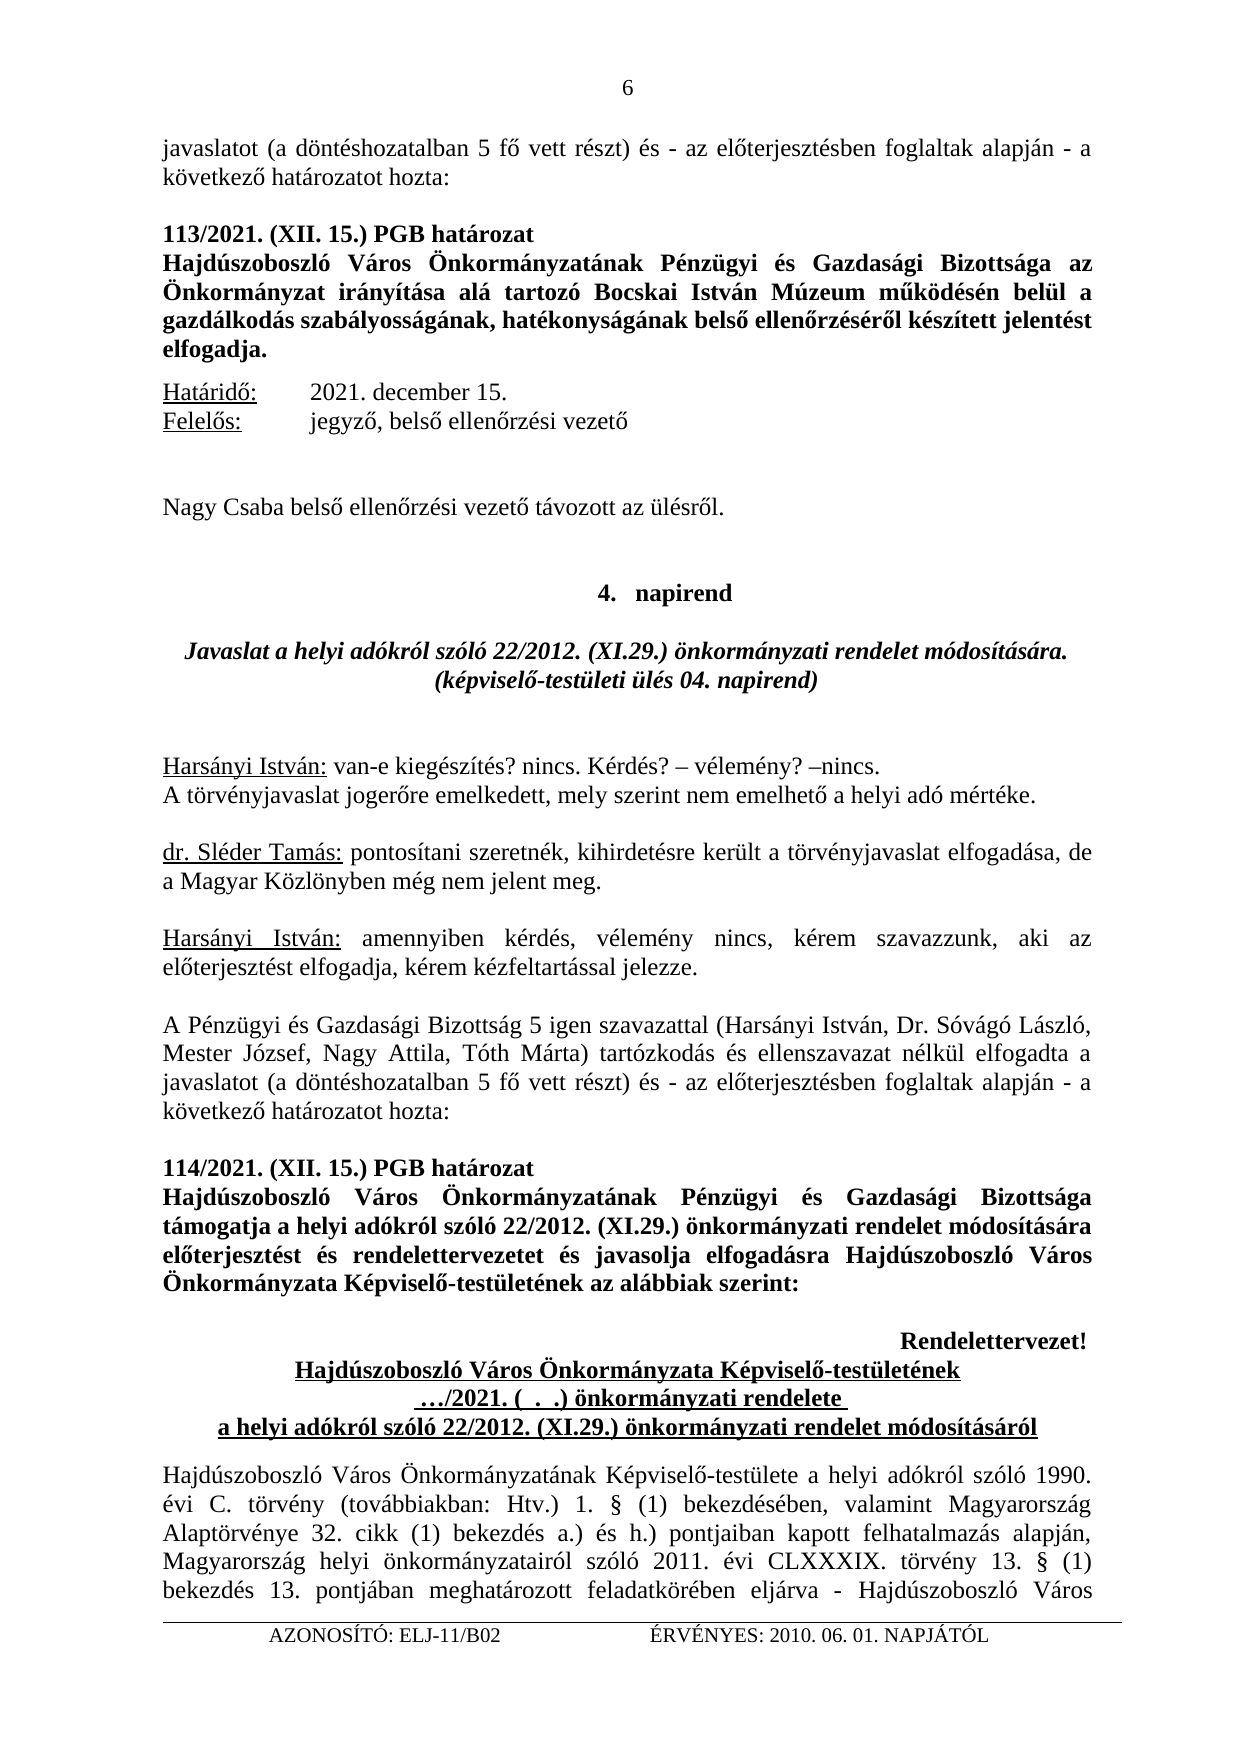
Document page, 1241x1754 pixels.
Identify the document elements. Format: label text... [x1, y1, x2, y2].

text Rendelettervezet! [162, 1326, 1093, 1355]
text Nagy Csaba belső ellenőrzési vezető távozott az ülésről. [162, 492, 1093, 521]
text Felelős: jegyző, belső ellenőrzési vezető [162, 406, 1093, 435]
text Hajdúszoboszló Város Önkormányzata Képviselő-testületének [162, 1355, 1093, 1383]
text a helyi adókról szóló 22/2012. (XI.29.) önkormányzati rendelet módosításáról [162, 1412, 1093, 1441]
text 114/2021. (XII. 15.) PGB határozat [162, 1153, 1093, 1182]
list napirend [237, 578, 1093, 607]
text Harsányi István: amennyiben kérdés, vélemény nincs, kérem szavazzunk, aki az előterjesztést elfogadja, kérem kézfeltartással jelezze. [162, 923, 1093, 981]
text Hajdúszoboszló Város Önkormányzatának Pénzügyi és Gazdasági Bizottsága támogatja a helyi adókról szóló 22/2012. (XI.29.) önkormányzati rendelet módosítására előterjesztést és rendelettervezetet és javasolja elfogadásra Hajdúszoboszló Város Önkormányzata Képviselő-testületének az alábbiak szerint: [162, 1182, 1093, 1297]
text A törvényjavaslat jogerőre emelkedett, mely szerint nem emelhető a helyi adó mértéke. [162, 780, 1093, 808]
text …/2021. ( . .) önkormányzati rendelete [162, 1383, 1093, 1412]
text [162, 133, 1093, 190]
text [162, 1460, 1093, 1604]
text dr. Sléder Tamás: pontosítani szeretnék, kihirdetésre került a törvényjavaslat elfogadása, de a Magyar Közlönyben még nem jelent meg. [162, 837, 1093, 895]
text Határidő: 2021. december 15. [162, 377, 1093, 406]
text 113/2021. (XII. 15.) PGB határozat [162, 219, 1093, 248]
text Hajdúszoboszló Város Önkormányzatának Pénzügyi és Gazdasági Bizottsága az Önkormányzat irányítása alá tartozó Bocskai István Múzeum működésén belül a gazdálkodás szabályosságának, hatékonyságának belső ellenőrzéséről készített jelentést elfogadja. [162, 248, 1093, 363]
text Harsányi István: van-e kiegészítés? nincs. Kérdés? – vélemény? –nincs. [162, 751, 1093, 780]
text Javaslat a helyi adókról szóló 22/2012. (XI.29.) önkormányzati rendelet módosítására. (képviselő-testületi ülés 04. napirend) [162, 636, 1093, 693]
